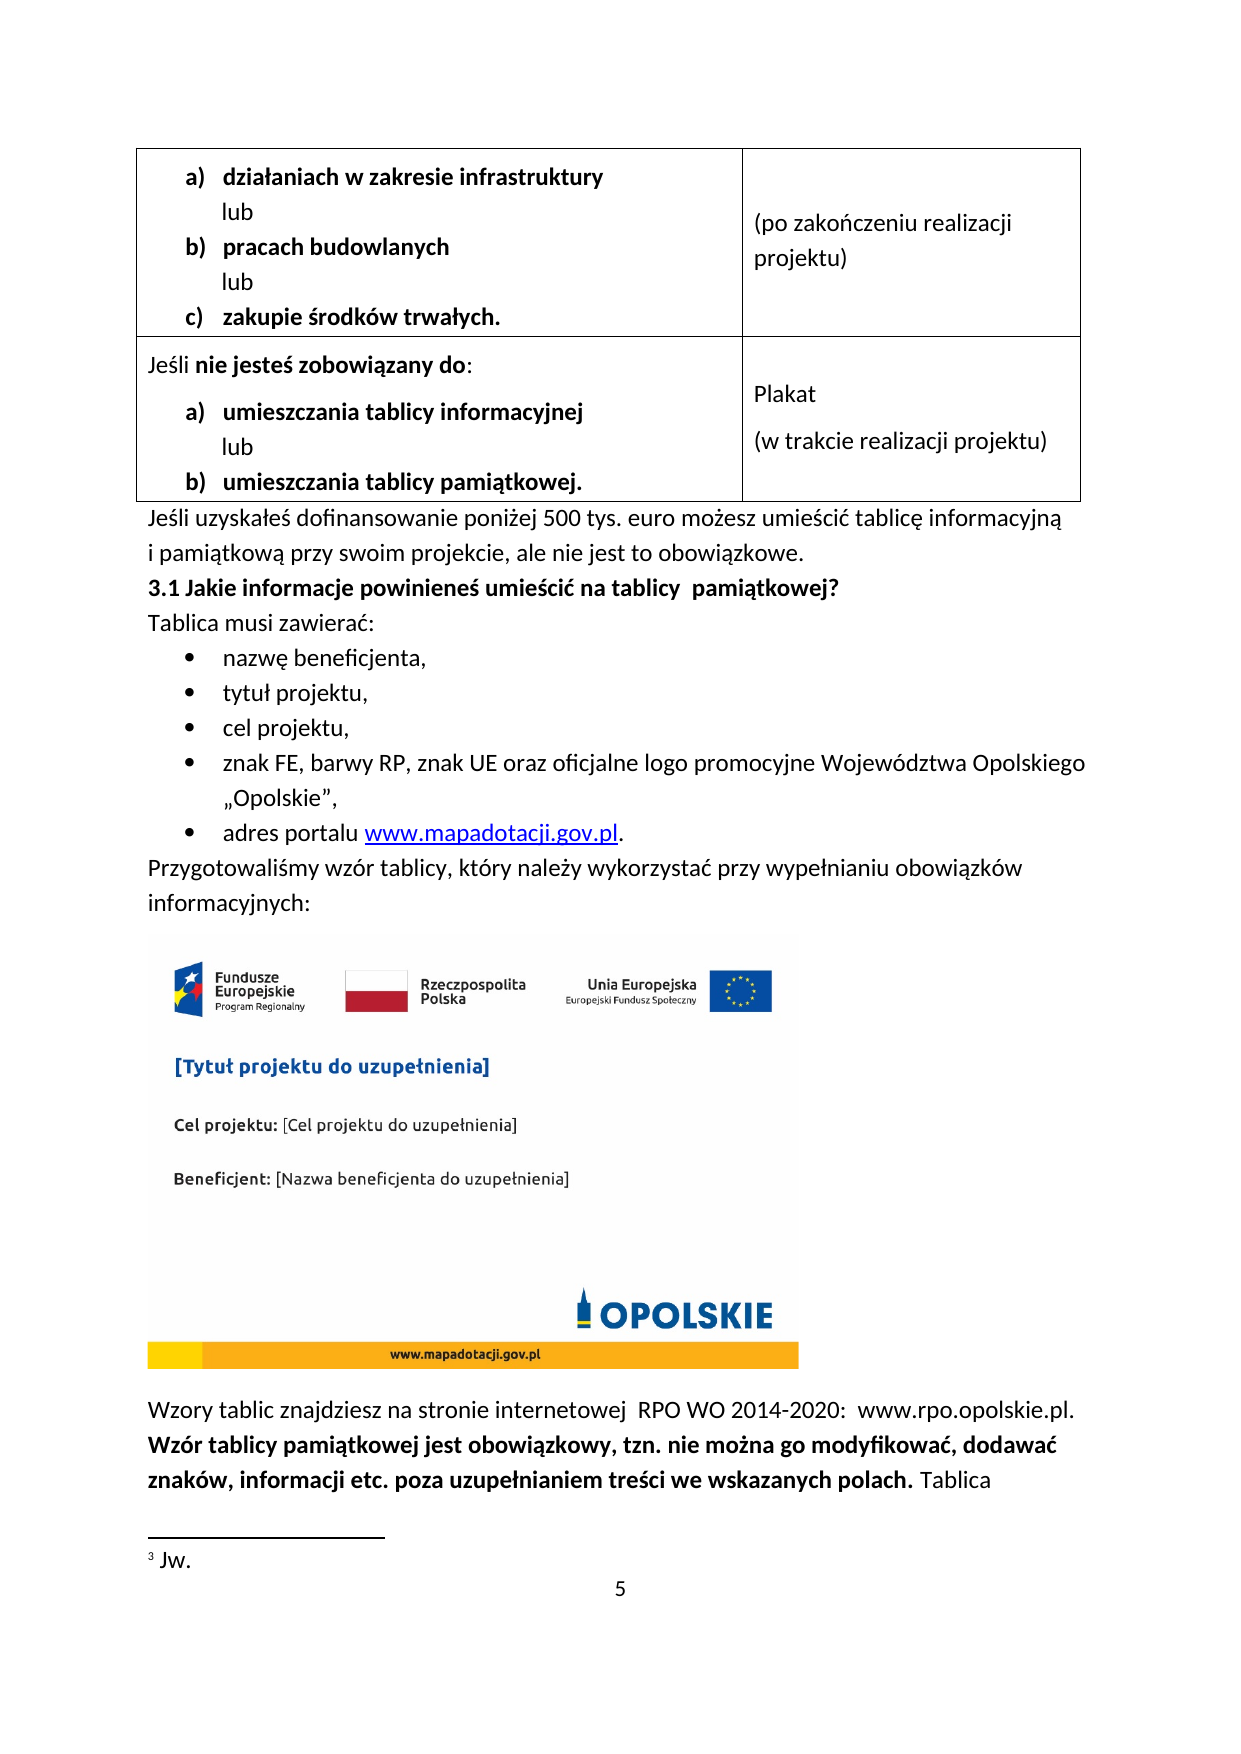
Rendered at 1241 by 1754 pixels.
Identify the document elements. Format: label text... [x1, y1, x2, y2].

table_cell Plakat (w trakcie realizacji projektu) [743, 337, 1080, 501]
list adres portalu www.mapadotacji.gov.pl. [185, 817, 1093, 847]
text Przygotowaliśmy wzór tablicy, który należy wykorzystać przy wypełnianiu obowiązków informacyjnych: [148, 852, 1093, 917]
list Jakie informacje powinieneś umieścić na tablicy pamiątkowej? [148, 572, 1093, 602]
picture [147, 934, 799, 1369]
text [148, 1429, 1093, 1494]
text Wzory tablic znajdziesz na stronie internetowej RPO WO 2014-2020: www.rpo.opolskie.pl. [148, 1394, 1093, 1424]
table_cell Jeśli nie jesteś zobowiązany do: umieszczania tablicy informacyjnej lub umieszczania tablicy pamiątkowej. [137, 337, 742, 501]
text Jeśli uzyskałeś dofinansowanie poniżej 500 tys. euro możesz umieścić tablicę informacyjną i pamiątkową przy swoim projekcie, ale nie jest to obowiązkowe. [148, 502, 1093, 567]
list znak FE, barwy RP, znak UE oraz oficjalne logo promocyjne Województwa Opolskiego „Opolskie”, [185, 747, 1093, 812]
list nazwę beneficjenta, [185, 642, 1093, 672]
text Tablica musi zawierać: [148, 607, 1093, 637]
list cel projektu, [185, 712, 1093, 742]
list tytuł projektu, [185, 677, 1093, 707]
table_cell Jeśli zakończyłeś realizację projektu dofinasowanego na kwotę powyżej 500 tys. euro, który polegał na: działaniach w zakresie infrastruktury lub pracach budowlanych lub zakupie środków trwałych. [137, 149, 742, 336]
table_cell Tablica pamiątkowa (po zakończeniu realizacji projektu) [743, 149, 1080, 336]
